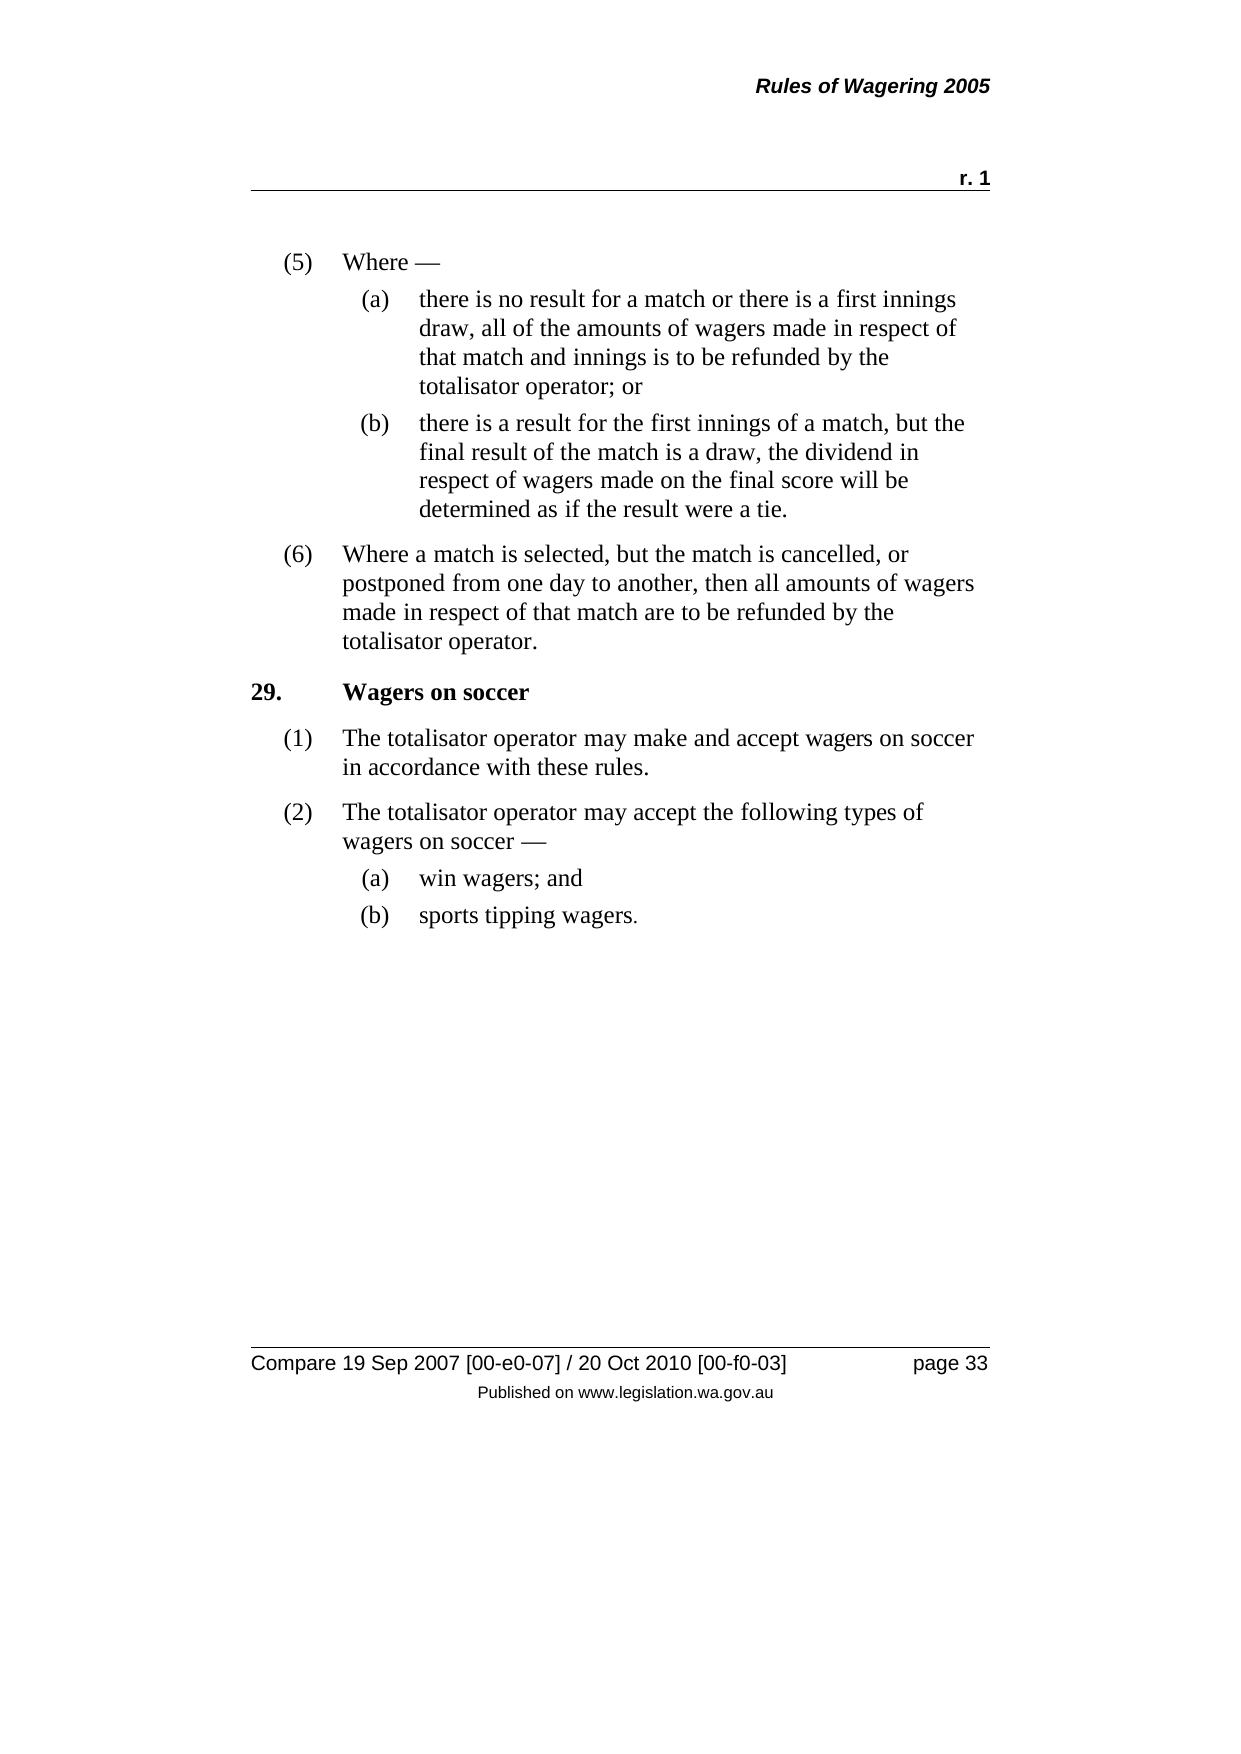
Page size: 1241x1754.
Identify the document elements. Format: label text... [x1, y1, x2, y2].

text (b) there is a result for the first innings of a match, but the final result of the match is a draw, the dividend in respect of wagers made on the final score will be determined as if the result were a tie. [251, 408, 990, 523]
text (5) Where — [251, 247, 990, 276]
text (6) Where a match is selected, but the match is cancelled, or postponed from one day to another, then all amounts of wagers made in respect of that match are to be refunded by the totalisator operator. [251, 539, 990, 654]
text (a) win wagers; and [251, 863, 990, 892]
text (a) there is no result for a match or there is a first innings draw, all of the amounts of wagers made in respect of that match and innings is to be refunded by the totalisator operator; or [251, 284, 990, 399]
text (2) The totalisator operator may accept the following types of wagers on soccer — [251, 797, 990, 854]
text (1) The totalisator operator may make and accept wagers on soccer in accordance with these rules. [251, 723, 990, 780]
subtitle 29. Wagers on soccer [251, 677, 990, 706]
text (b) sports tipping wagers. [251, 900, 990, 929]
